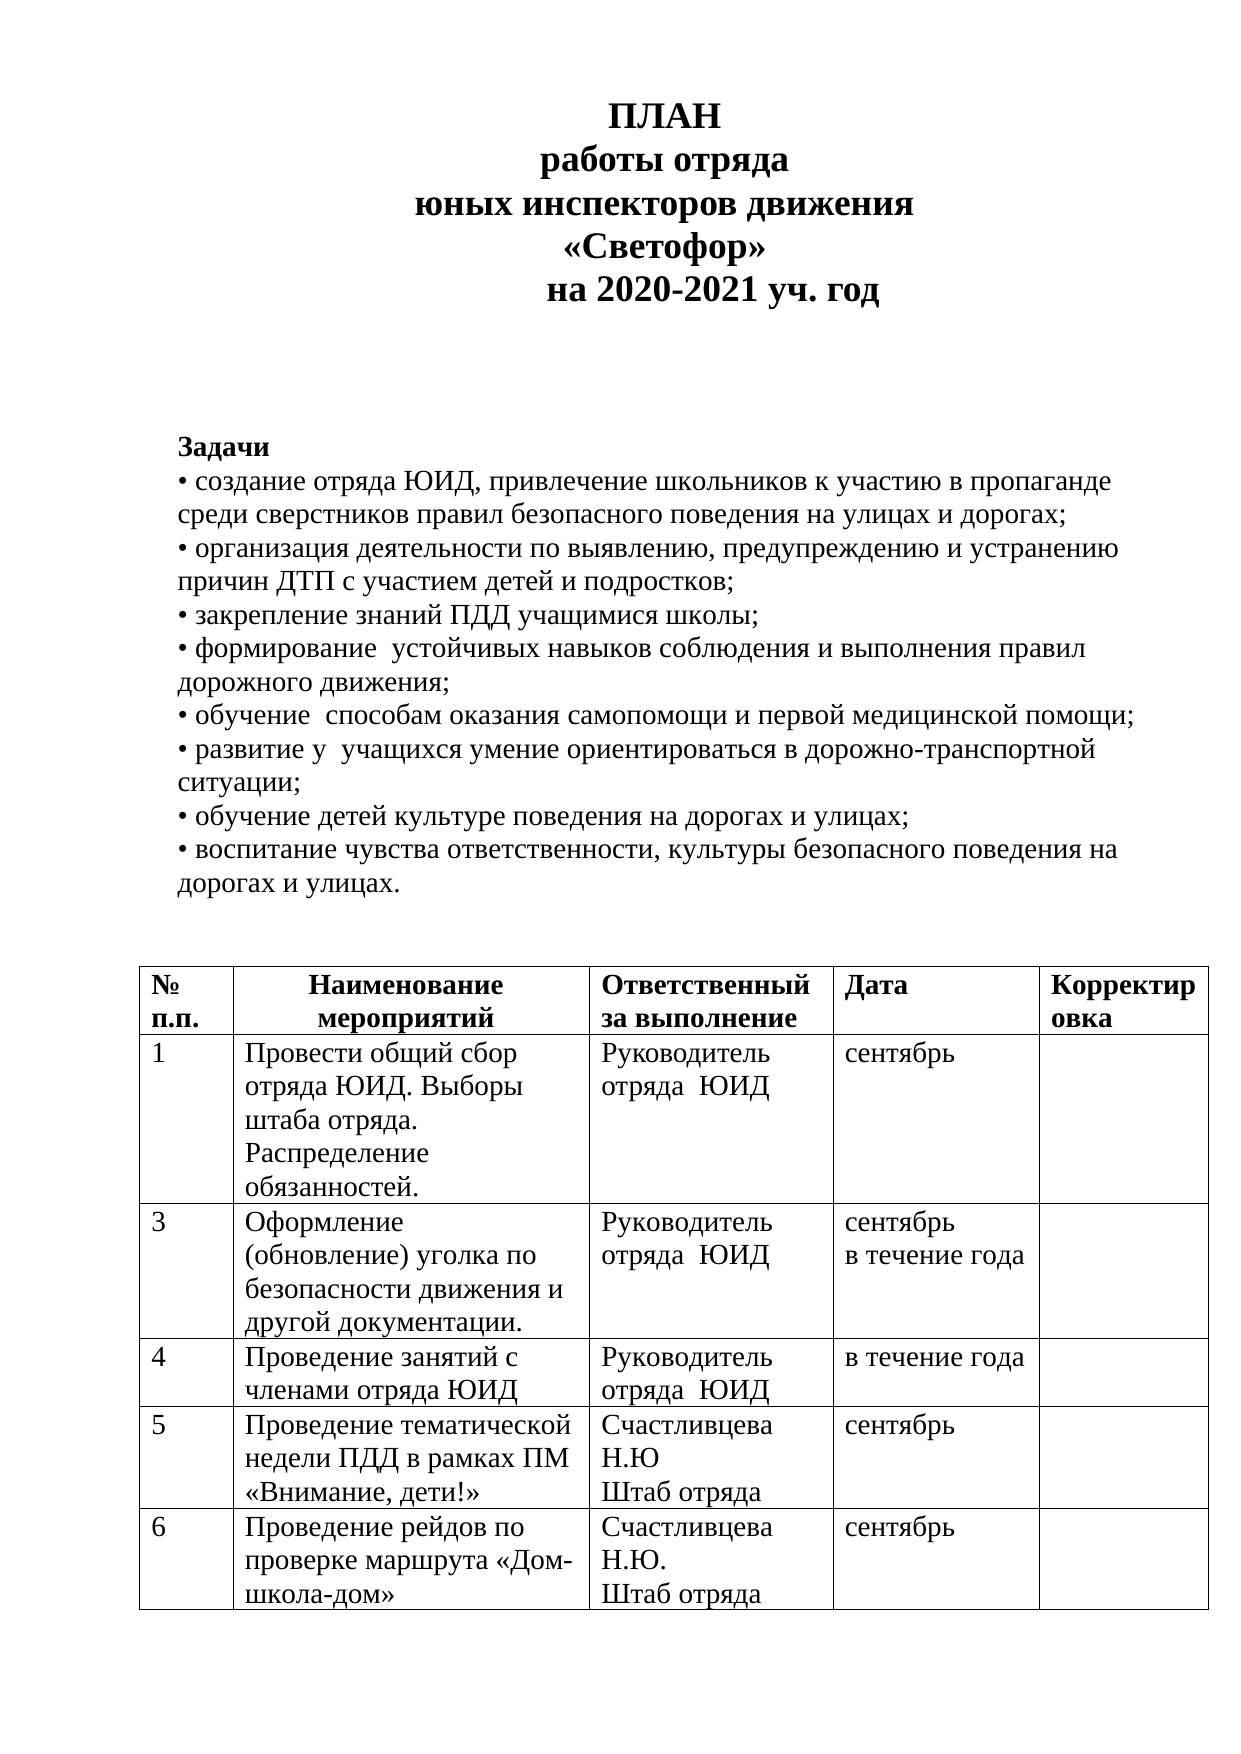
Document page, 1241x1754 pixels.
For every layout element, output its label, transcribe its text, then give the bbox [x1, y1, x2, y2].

text • воспитание чувства ответственности, культуры безопасного поведения на дорогах и улицах. [177, 832, 1152, 899]
table_cell Проведение рейдов по проверке маршрута «Дом-школа-дом» [234, 1509, 589, 1609]
table_cell Счастливцева Н.Ю Штаб отряда [590, 1407, 833, 1508]
table_cell сентябрь в течение года [834, 1204, 1039, 1338]
table_cell [1040, 1407, 1208, 1508]
text Задачи [177, 429, 1152, 463]
text • обучение способам оказания самопомощи и первой медицинской помощи; [177, 697, 1152, 731]
table_cell 5 [140, 1407, 233, 1508]
table_cell [1040, 1035, 1208, 1203]
table_cell Оформление (обновление) уголка по безопасности движения и другой документации. [234, 1204, 589, 1338]
table_cell сентябрь [834, 1407, 1039, 1508]
table_header Наименование мероприятий [234, 967, 589, 1034]
table_header Ответственный за выполнение [590, 967, 833, 1034]
text на 2020-2021 уч. год [274, 266, 1152, 309]
text • закрепление знаний ПДД учащимися школы; [177, 597, 1152, 630]
table_cell [1040, 1339, 1208, 1406]
text • организация деятельности по выявлению, предупреждению и устранению причин ДТП с участием детей и подростков; [177, 530, 1152, 597]
table_header № п.п. [140, 967, 233, 1034]
text работы отряда [177, 137, 1152, 180]
table_cell Счастливцева Н.Ю. Штаб отряда [590, 1509, 833, 1609]
table_cell сентябрь [834, 1509, 1039, 1609]
table_cell 6 [140, 1509, 233, 1609]
table_cell в течение года [834, 1339, 1039, 1406]
text • создание отряда ЮИД, привлечение школьников к участию в пропаганде среди сверстников правил безопасного поведения на улицах и дорогах; [177, 463, 1152, 530]
table_cell Руководитель отряда ЮИД [590, 1339, 833, 1406]
table_header Дата [834, 967, 1039, 1034]
table_cell 3 [140, 1204, 233, 1338]
table_header Корректировка [1040, 967, 1208, 1034]
table_cell 1 [140, 1035, 233, 1203]
table_cell Руководитель отряда ЮИД [590, 1035, 833, 1203]
table_cell Провести общий сбор отряда ЮИД. Выборы штаба отряда. Распределение обязанностей. [234, 1035, 589, 1203]
table_cell Проведение занятий с членами отряда ЮИД [234, 1339, 589, 1406]
text • формирование устойчивых навыков соблюдения и выполнения правил дорожного движения; [177, 630, 1152, 697]
text ПЛАН [177, 94, 1152, 137]
table_cell 4 [140, 1339, 233, 1406]
table_cell Проведение тематической недели ПДД в рамках ПМ «Внимание, дети!» [234, 1407, 589, 1508]
table_cell Руководитель отряда ЮИД [590, 1204, 833, 1338]
text «Светофор» [177, 223, 1152, 266]
table_cell [1040, 1509, 1208, 1609]
table_cell сентябрь [834, 1035, 1039, 1203]
text • обучение детей культуре поведения на дорогах и улицах; [177, 798, 1152, 832]
table_cell [1040, 1204, 1208, 1338]
text • развитие у учащихся умение ориентироваться в дорожно-транспортной ситуации; [177, 731, 1152, 798]
text юных инспекторов движения [177, 180, 1152, 223]
